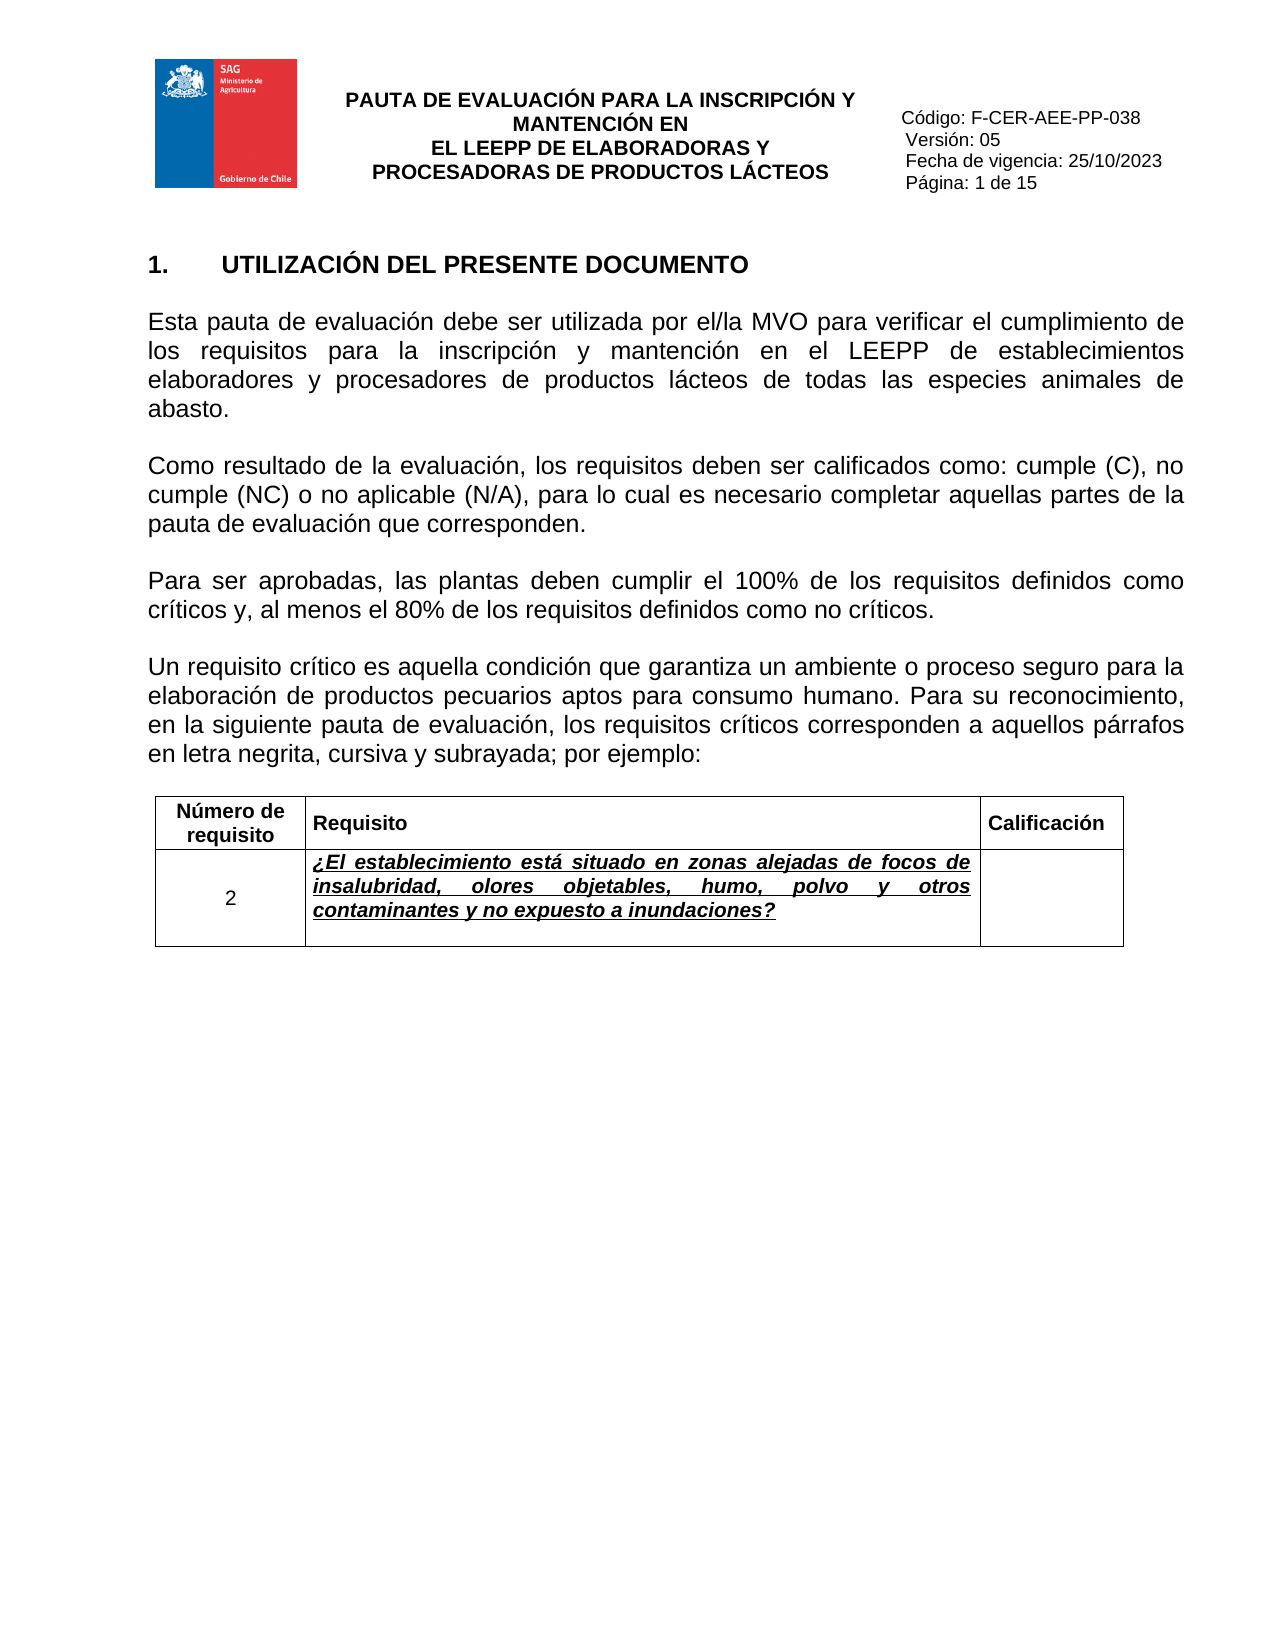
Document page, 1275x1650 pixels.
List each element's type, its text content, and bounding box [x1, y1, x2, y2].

table_cell ¿El establecimiento está situado en zonas alejadas de focos de insalubridad, olores objetables, humo, polvo y otros contaminantes y no expuesto a inundaciones? [306, 850, 980, 946]
table_cell 2 [156, 850, 305, 946]
text 1. UTILIZACIÓN DEL PRESENTE DOCUMENTO [148, 250, 1186, 278]
text Un requisito crítico es aquella condición que garantiza un ambiente o proceso seguro para la elaboración de productos pecuarios aptos para consumo humano. Para su reconocimiento, en la siguiente pauta de evaluación, los requisitos críticos corresponden a aquellos párrafos en letra negrita, cursiva y subrayada; por ejemplo: [148, 652, 1186, 767]
text Para ser aprobadas, las plantas deben cumplir el 100% de los requisitos definidos como críticos y, al menos el 80% de los requisitos definidos como no críticos. [148, 566, 1186, 623]
text Como resultado de la evaluación, los requisitos deben ser calificados como: cumple (C), no cumple (NC) o no aplicable (N/A), para lo cual es necesario completar aquellas partes de la pauta de evaluación que corresponden. [148, 451, 1186, 537]
picture [155, 59, 298, 188]
table_cell [981, 850, 1123, 946]
text Esta pauta de evaluación debe ser utilizada por el/la MVO para verificar el cumplimiento de los requisitos para la inscripción y mantención en el LEEPP de establecimientos elaboradores y procesadores de productos lácteos de todas las especies animales de abasto. [148, 307, 1186, 422]
table_header Número de requisito [156, 797, 305, 849]
table_header Calificación [981, 797, 1123, 849]
table_header Requisito [306, 797, 980, 849]
